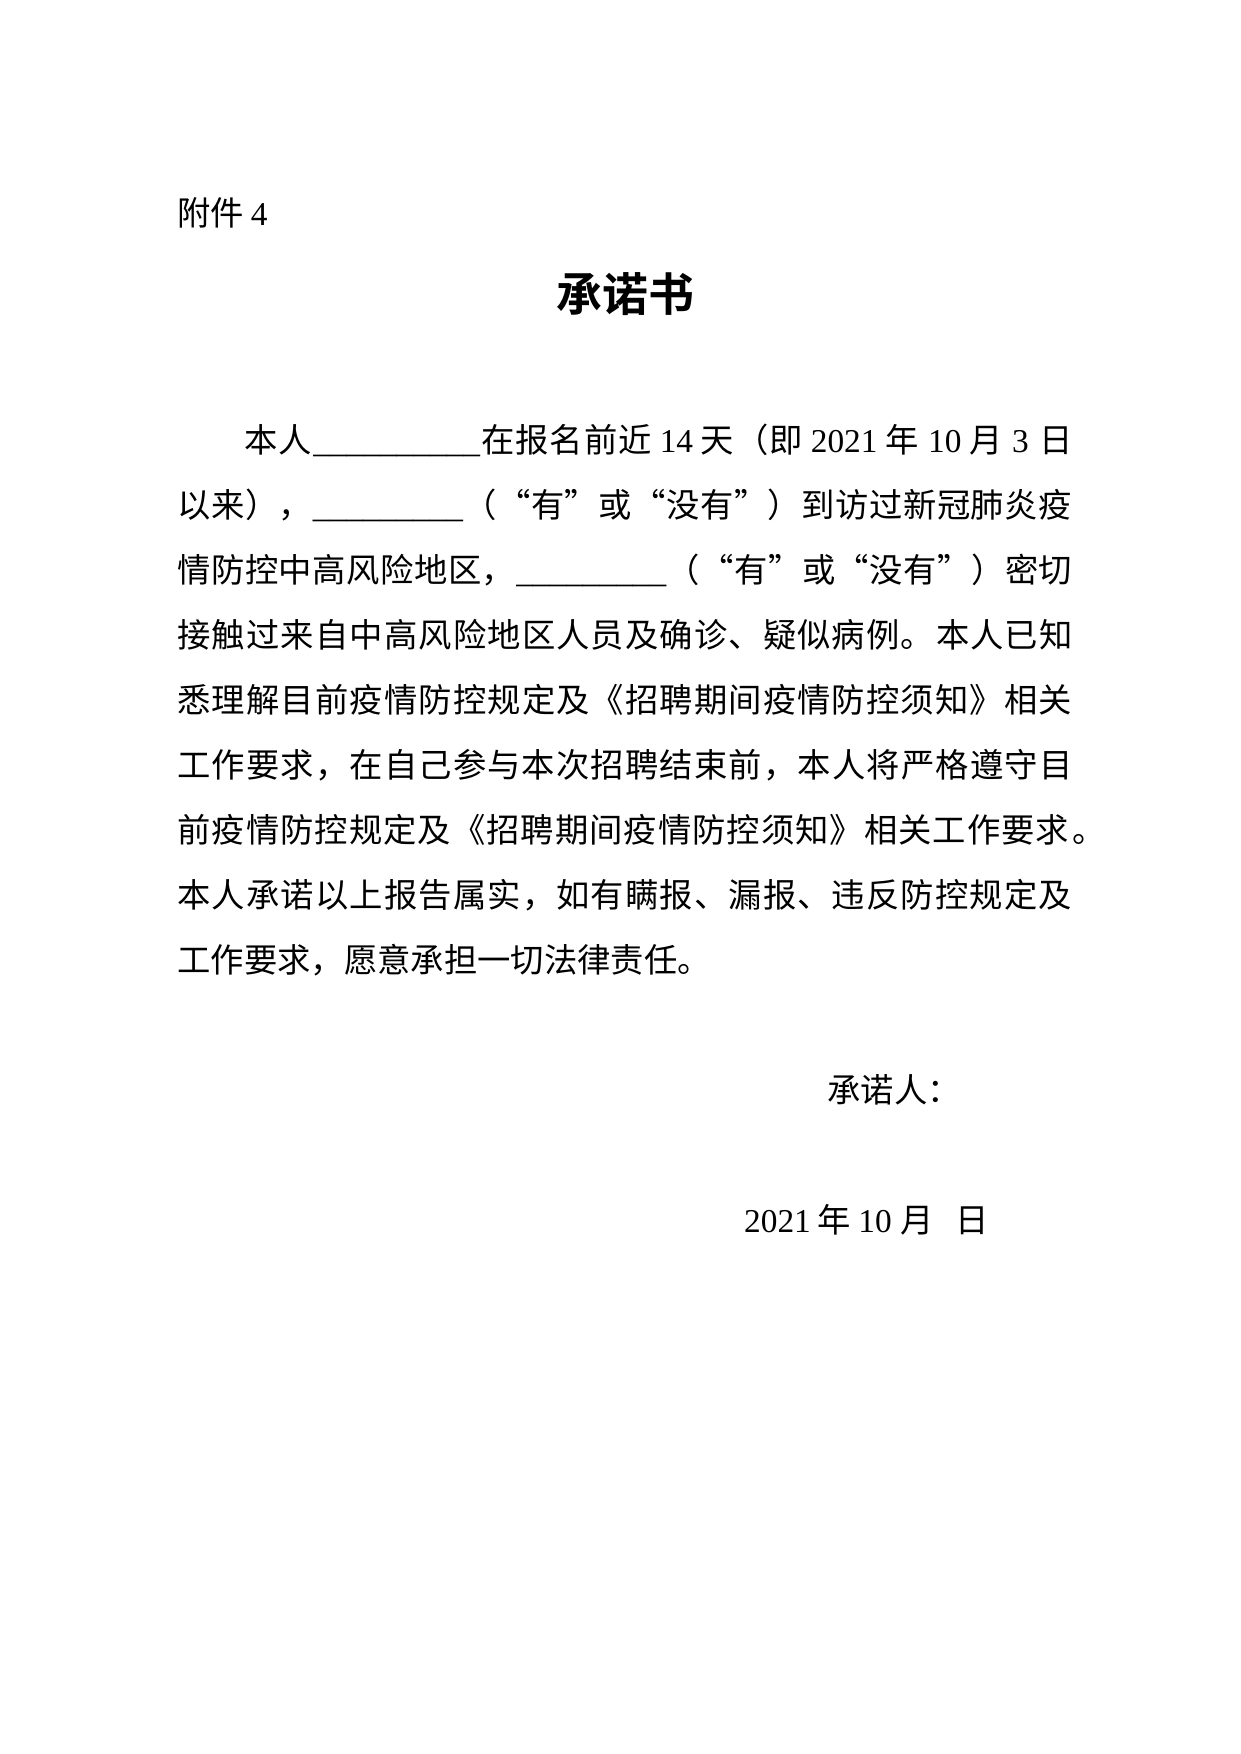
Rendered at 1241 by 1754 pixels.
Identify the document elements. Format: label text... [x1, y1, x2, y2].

text 承诺书 [177, 243, 1073, 341]
text 2021年 10 月 日 [177, 1186, 1073, 1251]
text 本人__________在报名前近14天（即2021年 10月 3 日以来），_________（“有”或“没有”）到访过新冠肺炎疫情防控中高风险地区，_________（“有”或“没有”）密切接触过来自中高风险地区人员及确诊、疑似病例。本人已知悉理解目前疫情防控规定及《招聘期间疫情防控须知》相关工作要求，在自己参与本次招聘结束前，本人将严格遵守目前疫情防控规定及《招聘期间疫情防控须知》相关工作要求。本人承诺以上报告属实，如有瞒报、漏报、违反防控规定及工作要求，愿意承担一切法律责任。 [177, 406, 1073, 991]
text 附件4 [177, 178, 1073, 243]
text 承诺人： [177, 1056, 1073, 1121]
